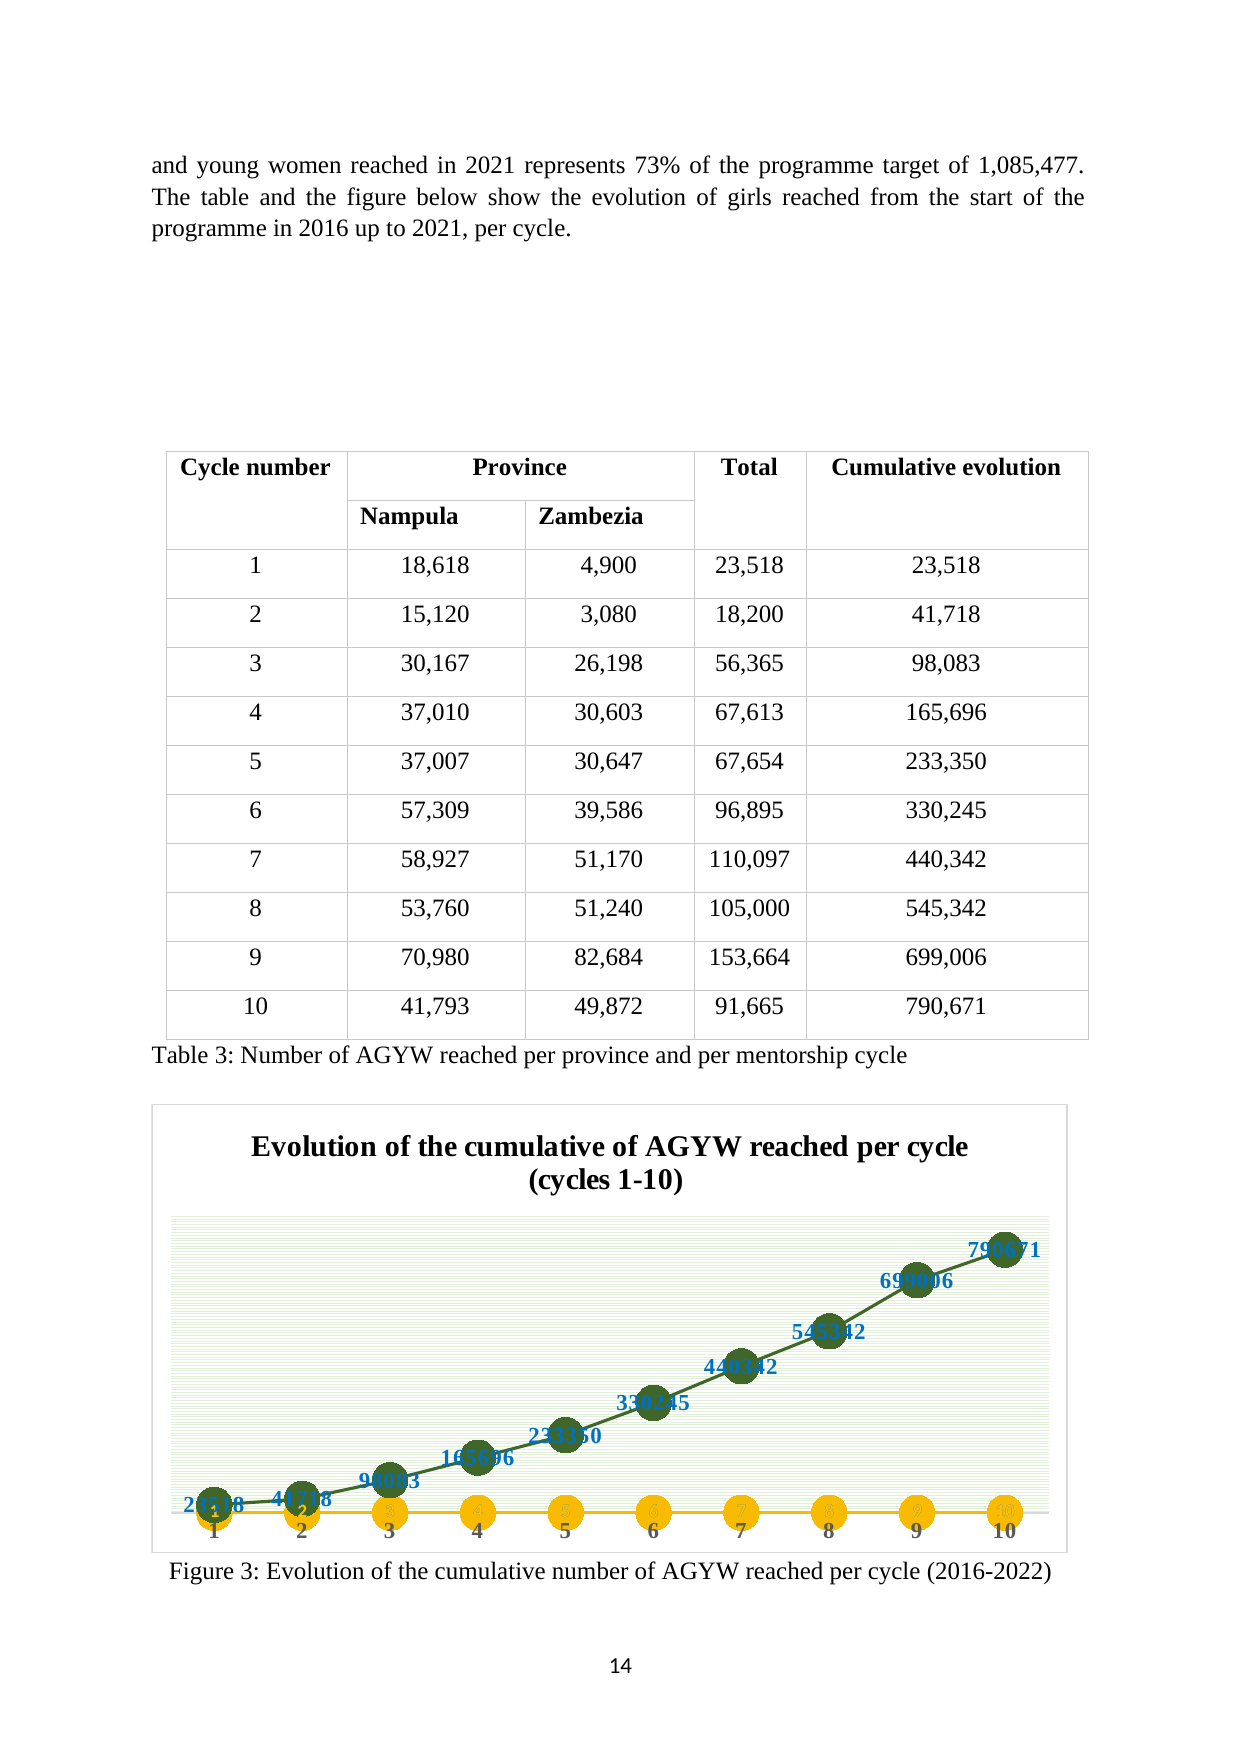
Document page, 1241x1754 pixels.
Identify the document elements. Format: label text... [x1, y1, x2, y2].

table_cell 10 [167, 991, 347, 1039]
table_cell 30,603 [526, 697, 694, 745]
table_cell 7 [167, 844, 347, 892]
table_cell 1 [167, 550, 347, 598]
table_cell 15,120 [348, 599, 525, 647]
table_cell 105,000 [695, 893, 806, 941]
table_cell 23,518 [695, 550, 806, 598]
table_cell 39,586 [526, 795, 694, 843]
table_cell 9 [167, 942, 347, 990]
table_cell 70,980 [348, 942, 525, 990]
table_cell 51,240 [526, 893, 694, 941]
table_cell 53,760 [348, 893, 525, 941]
table_cell 699,006 [807, 942, 1088, 990]
table_cell 330,245 [807, 795, 1088, 843]
table_cell 790,671 [807, 991, 1088, 1039]
table_cell 91,665 [695, 991, 806, 1039]
table_cell 67,613 [695, 697, 806, 745]
table_cell 8 [167, 893, 347, 941]
table_cell 153,664 [695, 942, 806, 990]
table_cell 4,900 [526, 550, 694, 598]
table_cell 30,167 [348, 648, 525, 696]
table_cell 3 [167, 648, 347, 696]
table_cell 545,342 [807, 893, 1088, 941]
table_cell 37,010 [348, 697, 525, 745]
table_cell 57,309 [348, 795, 525, 843]
table_cell 58,927 [348, 844, 525, 892]
table_cell 41,718 [807, 599, 1088, 647]
table_header Cycle number [167, 452, 347, 549]
table_cell 110,097 [695, 844, 806, 892]
table_cell 5 [167, 746, 347, 794]
table_cell 56,365 [695, 648, 806, 696]
table_cell 30,647 [526, 746, 694, 794]
table_cell 49,872 [526, 991, 694, 1039]
table_cell 82,684 [526, 942, 694, 990]
table_cell 41,793 [348, 991, 525, 1039]
table_cell 23,518 [807, 550, 1088, 598]
table_cell 233,350 [807, 746, 1088, 794]
table_cell 96,895 [695, 795, 806, 843]
table_cell 18,200 [695, 599, 806, 647]
text Table 3: Number of AGYW reached per province and per mentorship cycle [151, 1040, 1086, 1069]
table_cell Zambezia [526, 501, 694, 549]
table_header Province [348, 452, 694, 500]
table_cell 67,654 [695, 746, 806, 794]
table_cell 18,618 [348, 550, 525, 598]
table_cell 51,170 [526, 844, 694, 892]
table_cell 440,342 [807, 844, 1088, 892]
table_cell 6 [167, 795, 347, 843]
table_header Total [695, 452, 806, 549]
table_cell 3,080 [526, 599, 694, 647]
table_cell 4 [167, 697, 347, 745]
table_header Cumulative evolution [807, 452, 1088, 549]
table_cell 165,696 [807, 697, 1088, 745]
table_cell 2 [167, 599, 347, 647]
text Figure 3: Evolution of the cumulative number of AGYW reached per cycle (2016-2022) [169, 1556, 1090, 1585]
table_cell Nampula [348, 501, 525, 549]
table_cell 26,198 [526, 648, 694, 696]
table_cell 98,083 [807, 648, 1088, 696]
table_cell 37,007 [348, 746, 525, 794]
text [151, 150, 1086, 242]
